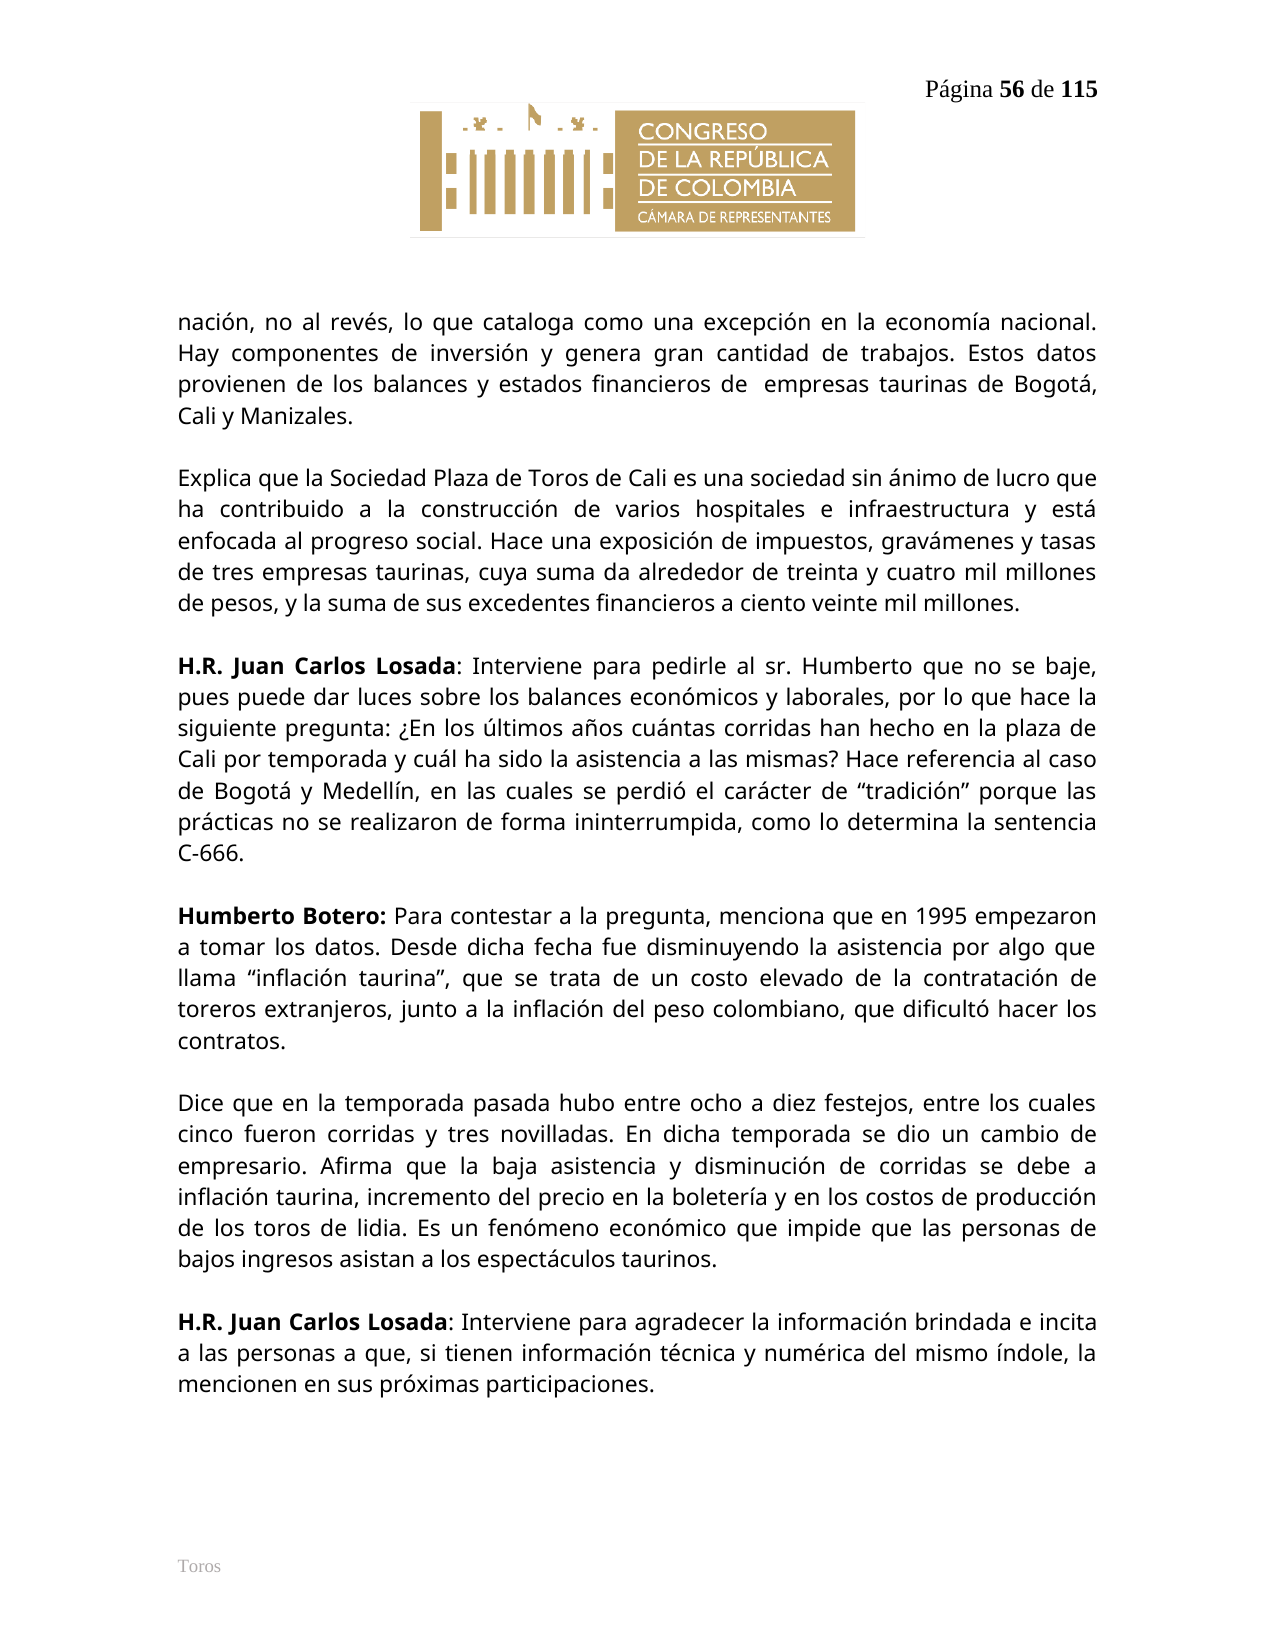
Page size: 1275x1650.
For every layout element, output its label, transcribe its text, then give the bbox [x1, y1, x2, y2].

picture [410, 102, 866, 238]
text Dice que en la temporada pasada hubo entre ocho a diez festejos, entre los cuales cinco fueron corridas y tres novilladas. En dicha temporada se dio un cambio de empresario. Afirma que la baja asistencia y disminución de corridas se debe a inflación taurina, incremento del precio en la boletería y en los costos de producción de los toros de lidia. Es un fenómeno económico que impide que las personas de bajos ingresos asistan a los espectáculos taurinos. [177, 1087, 1098, 1274]
text Humberto Botero: Para contestar a la pregunta, menciona que en 1995 empezaron a tomar los datos. Desde dicha fecha fue disminuyendo la asistencia por algo que llama “inflación taurina”, que se trata de un costo elevado de la contratación de toreros extranjeros, junto a la inflación del peso colombiano, que dificultó hacer los contratos. [177, 899, 1098, 1056]
text Explica que la Sociedad Plaza de Toros de Cali es una sociedad sin ánimo de lucro que ha contribuido a la construcción de varios hospitales e infraestructura y está enfocada al progreso social. Hace una exposición de impuestos, gravámenes y tasas de tres empresas taurinas, cuya suma da alrededor de treinta y cuatro mil millones de pesos, y la suma de sus excedentes financieros a ciento veinte mil millones. [177, 462, 1098, 618]
text H.R. Juan Carlos Losada: Interviene para pedirle al sr. Humberto que no se baje, pues puede dar luces sobre los balances económicos y laborales, por lo que hace la siguiente pregunta: ¿En los últimos años cuántas corridas han hecho en la plaza de Cali por temporada y cuál ha sido la asistencia a las mismas? Hace referencia al caso de Bogotá y Medellín, en las cuales se perdió el carácter de “tradición” porque las prácticas no se realizaron de forma ininterrumpida, como lo determina la sentencia C-666. [177, 649, 1098, 868]
text H.R. Juan Carlos Losada: Interviene para agradecer la información brindada e incita a las personas a que, si tienen información técnica y numérica del mismo índole, la mencionen en sus próximas participaciones. [177, 1306, 1098, 1399]
